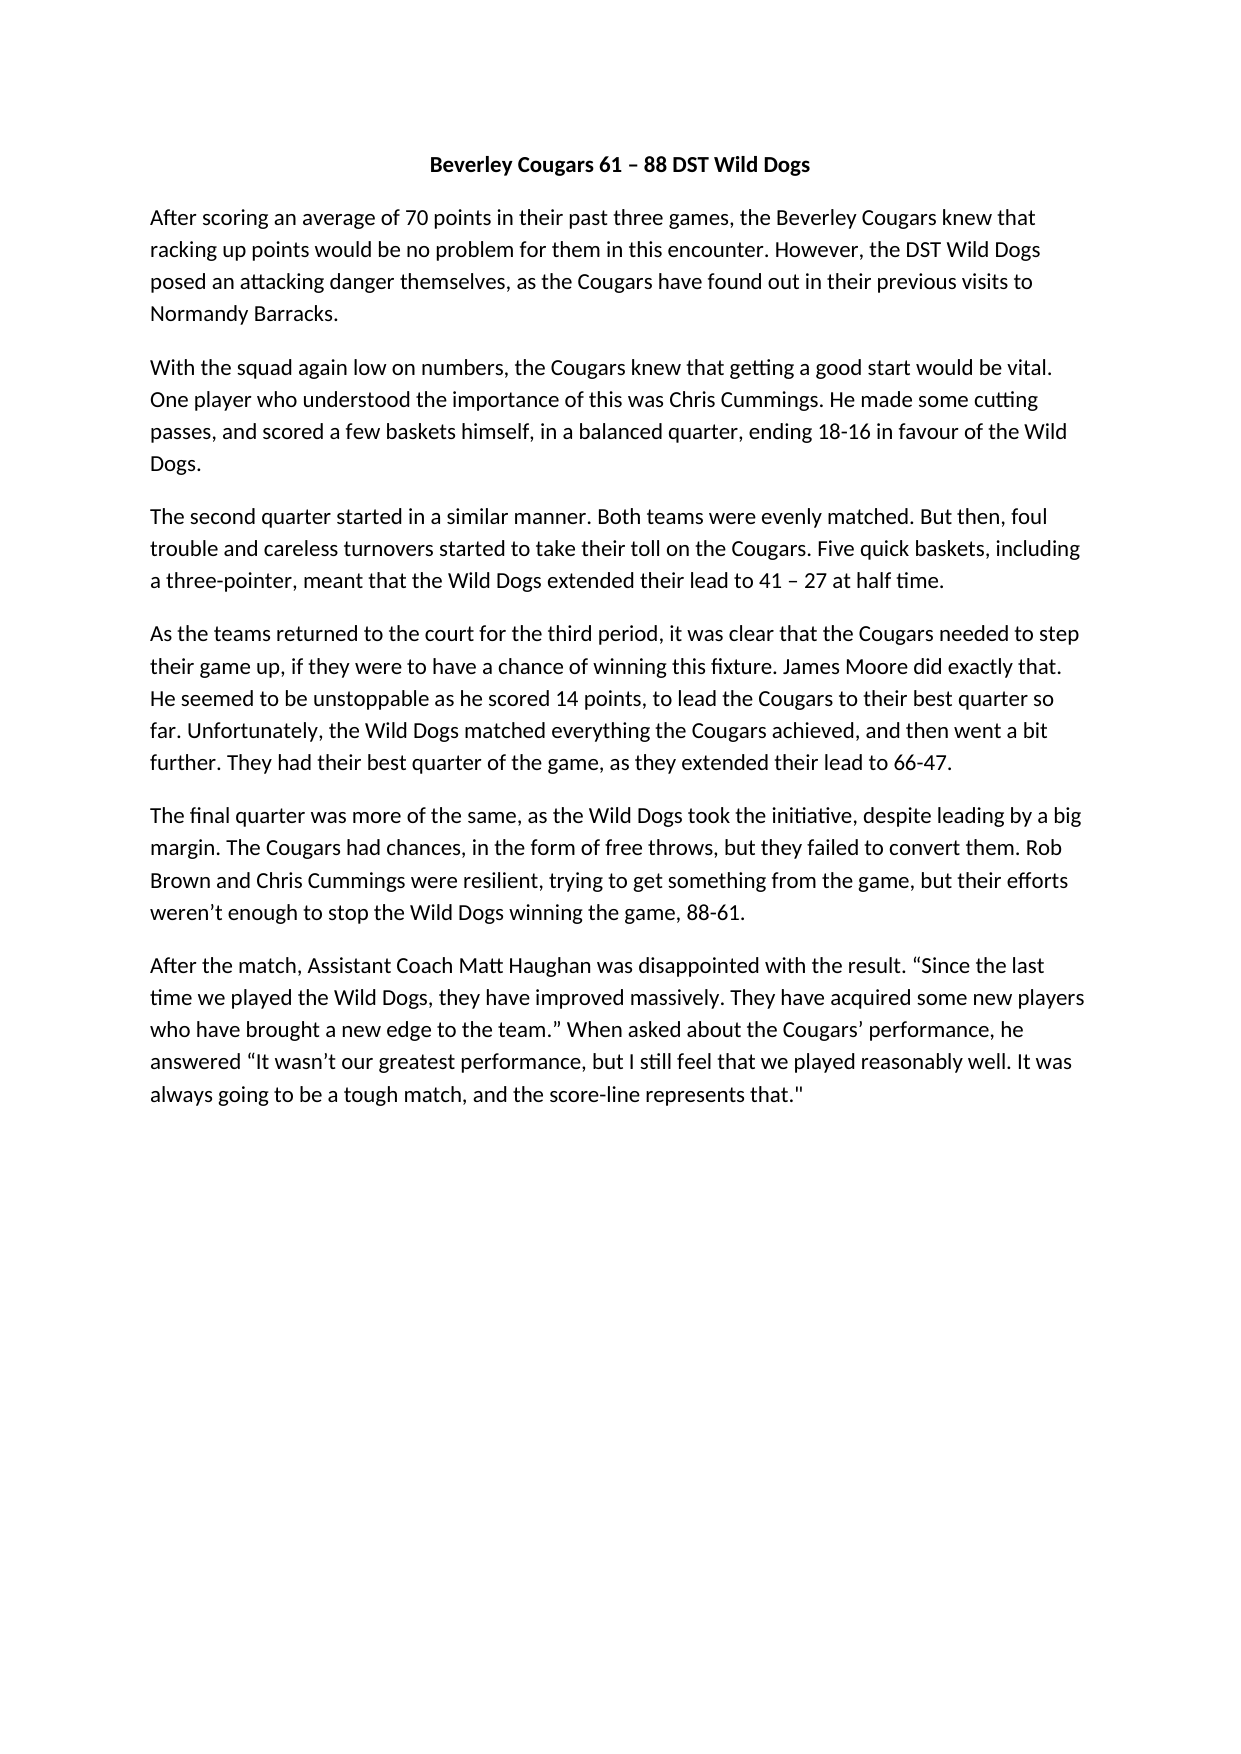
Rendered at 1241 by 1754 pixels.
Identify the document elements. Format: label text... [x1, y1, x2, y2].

text As the teams returned to the court for the third period, it was clear that the Cougars needed to step their game up, if they were to have a chance of winning this fixture. James Moore did exactly that. He seemed to be unstoppable as he scored 14 points, to lead the Cougars to their best quarter so far. Unfortunately, the Wild Dogs matched everything the Cougars achieved, and then went a bit further. They had their best quarter of the game, as they extended their lead to 66-47. [150, 619, 1090, 776]
text With the squad again low on numbers, the Cougars knew that getting a good start would be vital. One player who understood the importance of this was Chris Cummings. He made some cutting passes, and scored a few baskets himself, in a balanced quarter, ending 18-16 in favour of the Wild Dogs. [150, 353, 1090, 477]
text After scoring an average of 70 points in their past three games, the Beverley Cougars knew that racking up points would be no problem for them in this encounter. However, the DST Wild Dogs posed an attacking danger themselves, as the Cougars have found out in their previous visits to Normandy Barracks. [150, 203, 1090, 328]
text The final quarter was more of the same, as the Wild Dogs took the initiative, despite leading by a big margin. The Cougars had chances, in the form of free throws, but they failed to convert them. Rob Brown and Chris Cummings were resilient, trying to get something from the game, but their efforts weren’t enough to stop the Wild Dogs winning the game, 88-61. [150, 801, 1090, 926]
text After the match, Assistant Coach Matt Haughan was disappointed with the result. “Since the last time we played the Wild Dogs, they have improved massively. They have acquired some new players who have brought a new edge to the team.” When asked about the Cougars’ performance, he answered “It wasn’t our greatest performance, but I still feel that we played reasonably well. It was always going to be a tough match, and the score-line represents that." [150, 951, 1090, 1108]
text Beverley Cougars 61 – 88 DST Wild Dogs [150, 150, 1090, 178]
text The second quarter started in a similar manner. Both teams were evenly matched. But then, foul trouble and careless turnovers started to take their toll on the Cougars. Five quick baskets, including a three-pointer, meant that the Wild Dogs extended their lead to 41 – 27 at half time. [150, 502, 1090, 594]
